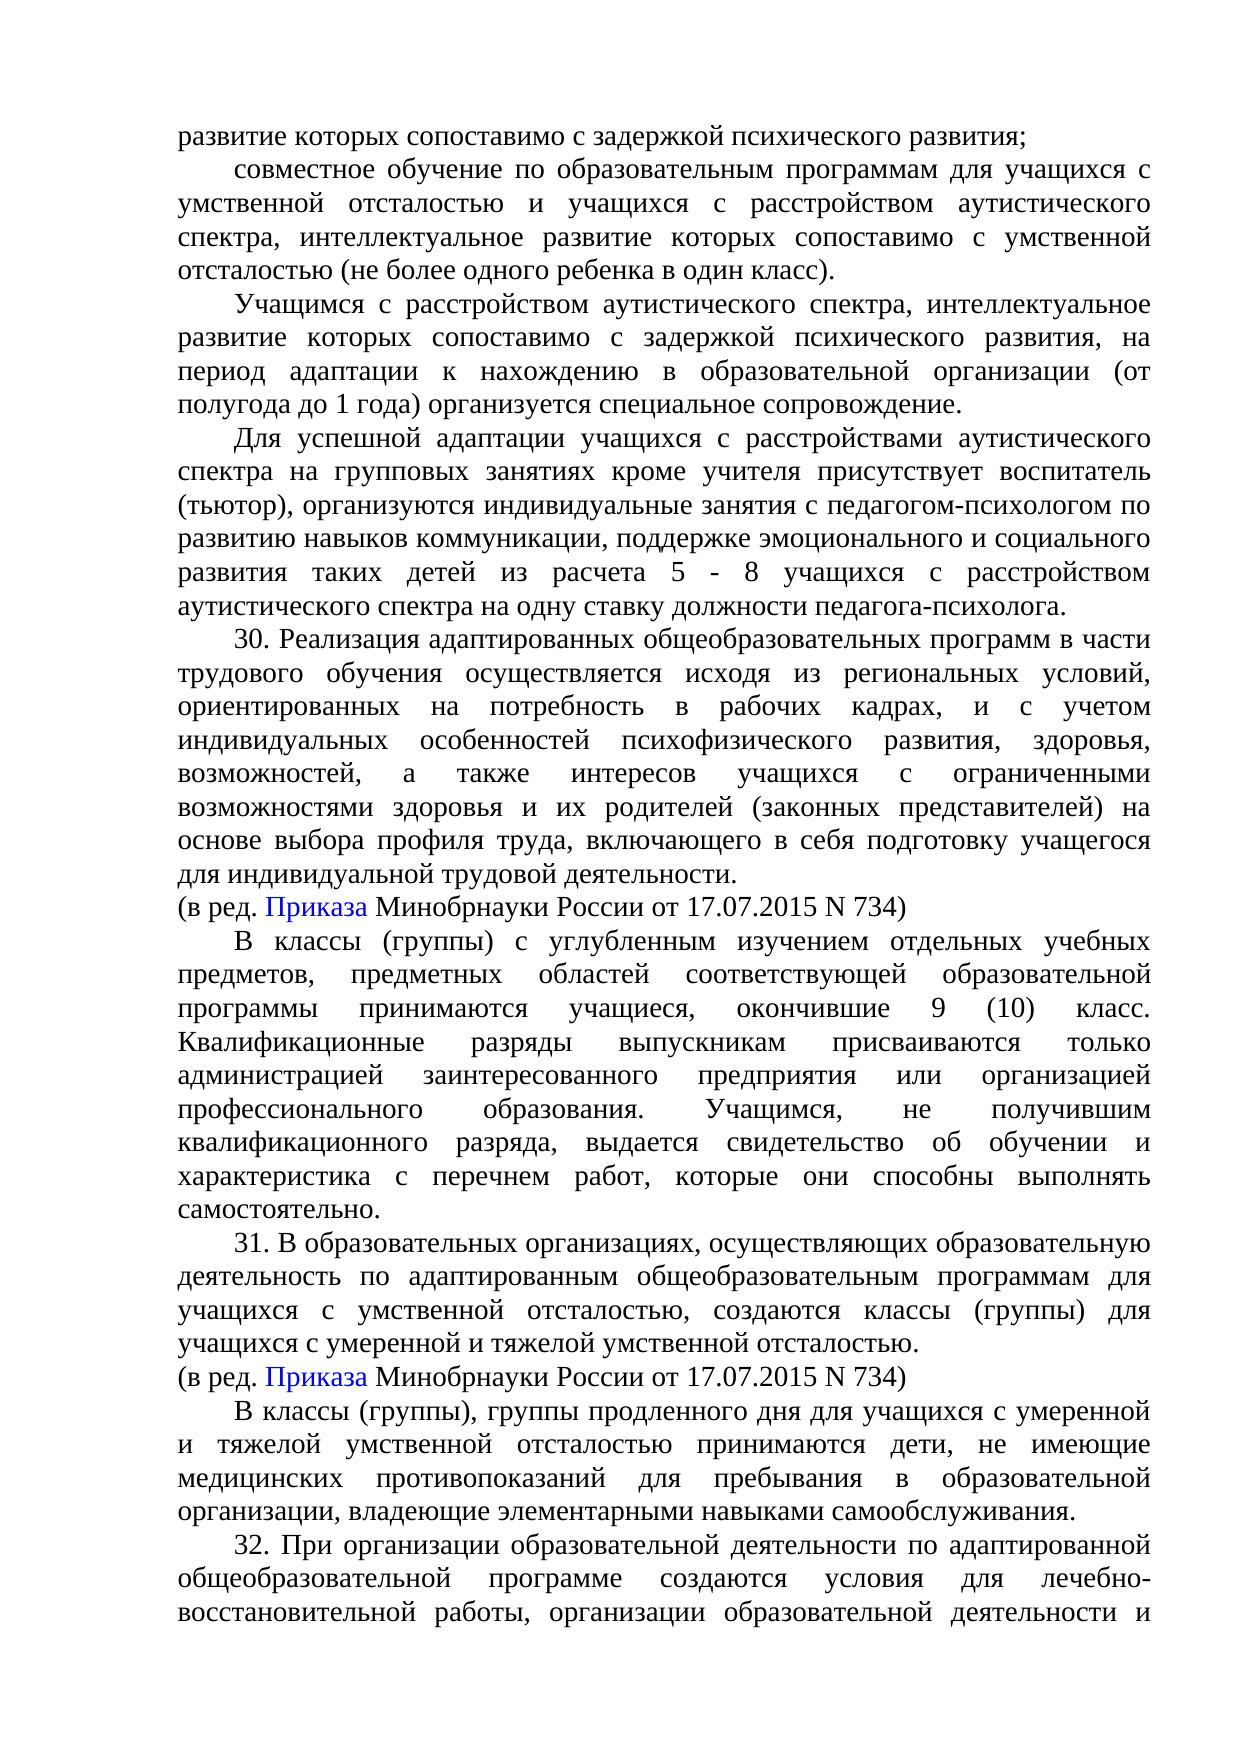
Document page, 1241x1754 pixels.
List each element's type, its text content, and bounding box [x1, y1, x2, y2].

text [177, 118, 1152, 152]
text 31. В образовательных организациях, осуществляющих образовательную деятельность по адаптированным общеобразовательным программам для учащихся с умственной отсталостью, создаются классы (группы) для учащихся с умеренной и тяжелой умственной отсталостью. [177, 1225, 1152, 1359]
text 30. Реализация адаптированных общеобразовательных программ в части трудового обучения осуществляется исходя из региональных условий, ориентированных на потребность в рабочих кадрах, и с учетом индивидуальных особенностей психофизического развития, здоровья, возможностей, а также интересов учащихся с ограниченными возможностями здоровья и их родителей (законных представителей) на основе выбора профиля труда, включающего в себя подготовку учащегося для индивидуальной трудовой деятельности. [177, 621, 1152, 889]
text В классы (группы) с углубленным изучением отдельных учебных предметов, предметных областей соответствующей образовательной программы принимаются учащиеся, окончившие 9 (10) класс. Квалификационные разряды выпускникам присваиваются только администрацией заинтересованного предприятия или организацией профессионального образования. Учащимся, не получившим квалификационного разряда, выдается свидетельство об обучении и характеристика с перечнем работ, которые они способны выполнять самостоятельно. [177, 923, 1152, 1225]
text (в ред. Приказа Минобрнауки России от 17.07.2015 N 734) [177, 889, 1152, 923]
text (в ред. Приказа Минобрнауки России от 17.07.2015 N 734) [177, 1359, 1152, 1393]
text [177, 1527, 1152, 1627]
text В классы (группы), группы продленного дня для учащихся с умеренной и тяжелой умственной отсталостью принимаются дети, не имеющие медицинских противопоказаний для пребывания в образовательной организации, владеющие элементарными навыками самообслуживания. [177, 1393, 1152, 1527]
text Учащимся с расстройством аутистического спектра, интеллектуальное развитие которых сопоставимо с задержкой психического развития, на период адаптации к нахождению в образовательной организации (от полугода до 1 года) организуется специальное сопровождение. [177, 286, 1152, 420]
text Для успешной адаптации учащихся с расстройствами аутистического спектра на групповых занятиях кроме учителя присутствует воспитатель (тьютор), организуются индивидуальные занятия с педагогом-психологом по развитию навыков коммуникации, поддержке эмоционального и социального развития таких детей из расчета 5 - 8 учащихся с расстройством аутистического спектра на одну ставку должности педагога-психолога. [177, 420, 1152, 621]
text совместное обучение по образовательным программам для учащихся с умственной отсталостью и учащихся с расстройством аутистического спектра, интеллектуальное развитие которых сопоставимо с умственной отсталостью (не более одного ребенка в один класс). [177, 152, 1152, 286]
